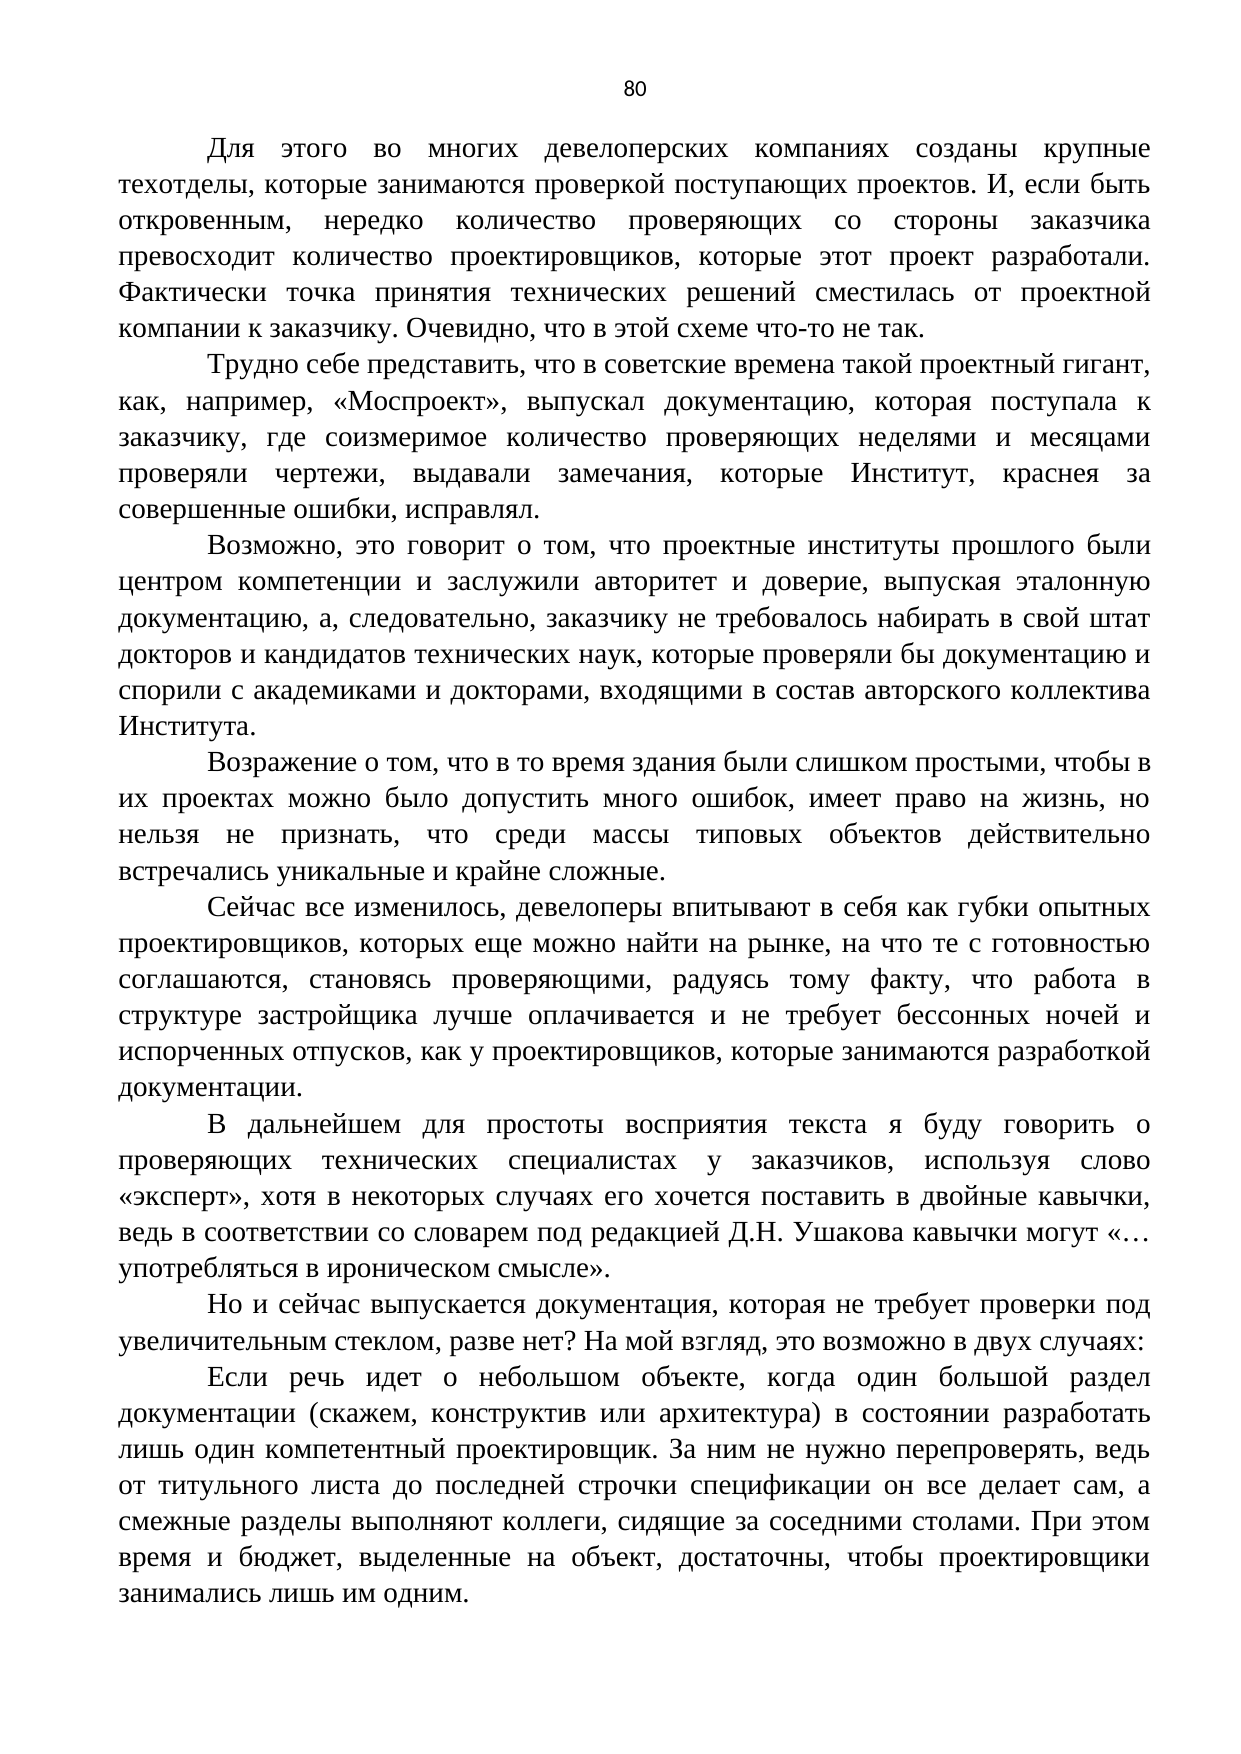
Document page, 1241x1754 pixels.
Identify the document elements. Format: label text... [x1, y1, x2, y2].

text В дальнейшем для простоты восприятия текста я буду говорить о проверяющих технических специалистах у заказчиков, используя слово «эксперт», хотя в некоторых случаях его хочется поставить в двойные кавычки, ведь в соответствии со словарем под редакцией Д.Н. Ушакова кавычки могут «… употребляться в ироническом смысле». [118, 1106, 1152, 1284]
text Если речь идет о небольшом объекте, когда один большой раздел документации (скажем, конструктив или архитектура) в состоянии разработать лишь один компетентный проектировщик. За ним не нужно перепроверять, ведь от титульного листа до последней строчки спецификации он все делает сам, а смежные разделы выполняют коллеги, сидящие за соседними столами. При этом время и бюджет, выделенные на объект, достаточны, чтобы проектировщики занимались лишь им одним. [118, 1359, 1152, 1609]
text Возможно, это говорит о том, что проектные институты прошлого были центром компетенции и заслужили авторитет и доверие, выпуская эталонную документацию, а, следовательно, заказчику не требовалось набирать в свой штат докторов и кандидатов технических наук, которые проверяли бы документацию и спорили с академиками и докторами, входящими в состав авторского коллектива Института. [118, 527, 1152, 742]
text Сейчас все изменилось, девелоперы впитывают в себя как губки опытных проектировщиков, которых еще можно найти на рынке, на что те с готовностью соглашаются, становясь проверяющими, радуясь тому факту, что работа в структуре застройщика лучше оплачивается и не требует бессонных ночей и испорченных отпусков, как у проектировщиков, которые занимаются разработкой документации. [118, 889, 1152, 1103]
text Но и сейчас выпускается документация, которая не требует проверки под увеличительным стеклом, разве нет? На мой взгляд, это возможно в двух случаях: [118, 1286, 1152, 1356]
text Трудно себе представить, что в советские времена такой проектный гигант, как, например, «Моспроект», выпускал документацию, которая поступала к заказчику, где соизмеримое количество проверяющих неделями и месяцами проверяли чертежи, выдавали замечания, которые Институт, краснея за совершенные ошибки, исправлял. [118, 347, 1152, 525]
text Возражение о том, что в то время здания были слишком простыми, чтобы в их проектах можно было допустить много ошибок, имеет право на жизнь, но нельзя не признать, что среди массы типовых объектов действительно встречались уникальные и крайне сложные. [118, 744, 1152, 886]
text Для этого во многих девелоперских компаниях созданы крупные техотделы, которые занимаются проверкой поступающих проектов. И, если быть откровенным, нередко количество проверяющих со стороны заказчика превосходит количество проектировщиков, которые этот проект разработали. Фактически точка принятия технических решений сместилась от проектной компании к заказчику. Очевидно, что в этой схеме что-то не так. [118, 130, 1152, 344]
